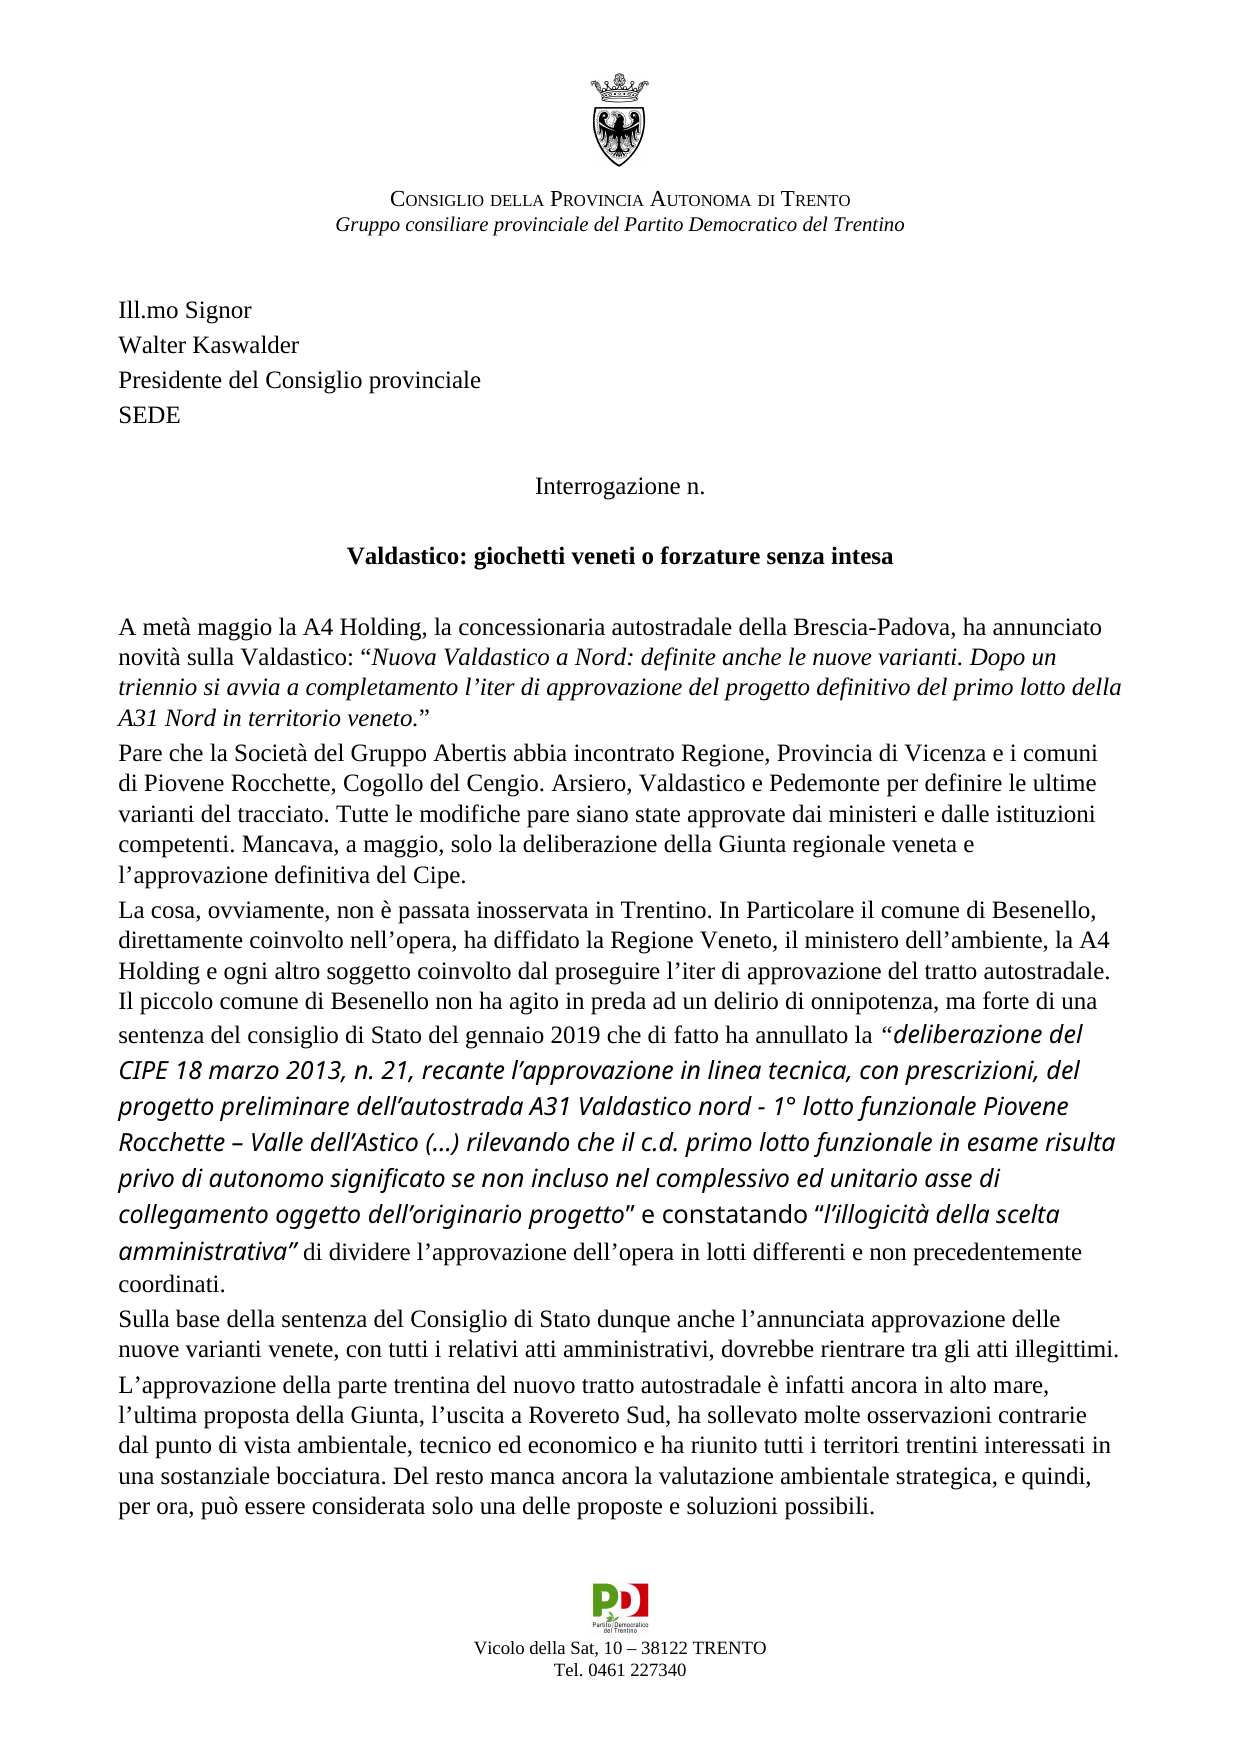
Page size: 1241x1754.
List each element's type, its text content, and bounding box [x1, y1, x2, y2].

text Sulla base della sentenza del Consiglio di Stato dunque anche l’annunciata approvazione delle nuove varianti venete, con tutti i relativi atti amministrativi, dovrebbe rientrare tra gli atti illegittimi. [118, 1304, 1122, 1363]
text A metà maggio la A4 Holding, la concessionaria autostradale della Brescia-Padova, ha annunciato novità sulla Valdastico: “Nuova Valdastico a Nord: definite anche le nuove varianti. Dopo un triennio si avvia a completamento l’iter di approvazione del progetto definitivo del primo lotto della A31 Nord in territorio veneto.” [118, 612, 1122, 732]
picture [590, 73, 650, 167]
text Interrogazione n. [118, 471, 1122, 499]
text Walter Kaswalder [118, 330, 1122, 359]
text Valdastico: giochetti veneti o forzature senza intesa [118, 541, 1122, 570]
picture [590, 1580, 650, 1637]
text Ill.mo Signor [118, 295, 1122, 323]
text L’approvazione della parte trentina del nuovo tratto autostradale è infatti ancora in alto mare, l’ultima proposta della Giunta, l’uscita a Rovereto Sud, ha sollevato molte osservazioni contrarie dal punto di vista ambientale, tecnico ed economico e ha riunito tutti i territori trentini interessati in una sostanziale bocciatura. Del resto manca ancora la valutazione ambientale strategica, e quindi, per ora, può essere considerata solo una delle proposte e soluzioni possibili. [118, 1370, 1122, 1520]
text Pare che la Società del Gruppo Abertis abbia incontrato Regione, Provincia di Vicenza e i comuni di Piovene Rocchette, Cogollo del Cengio. Arsiero, Valdastico e Pedemonte per definire le ultime varianti del tracciato. Tutte le modifiche pare siano state approvate dai ministeri e dalle istituzioni competenti. Mancava, a maggio, solo la deliberazione della Giunta regionale veneta e l’approvazione definitiva del Cipe. [118, 738, 1122, 888]
text Presidente del Consiglio provinciale [118, 365, 1122, 394]
text SEDE [118, 400, 1122, 429]
text La cosa, ovviamente, non è passata inosservata in Trentino. In Particolare il comune di Besenello, direttamente coinvolto nell’opera, ha diffidato la Regione Veneto, il ministero dell’ambiente, la A4 Holding e ogni altro soggetto coinvolto dal proseguire l’iter di approvazione del tratto autostradale. Il piccolo comune di Besenello non ha agito in preda ad un delirio di onnipotenza, ma forte di una sentenza del consiglio di Stato del gennaio 2019 che di fatto ha annullato la “deliberazione del CIPE 18 marzo 2013, n. 21, recante l’approvazione in linea tecnica, con prescrizioni, del progetto preliminare dell’autostrada A31 Valdastico nord - 1° lotto funzionale Piovene Rocchette – Valle dell’Astico (…) rilevando che il c.d. primo lotto funzionale in esame risulta privo di autonomo significato se non incluso nel complessivo ed unitario asse di collegamento oggetto dell’originario progetto” e constatando “l’illogicità della scelta amministrativa” di dividere l’approvazione dell’opera in lotti differenti e non precedentemente coordinati. [118, 895, 1122, 1298]
